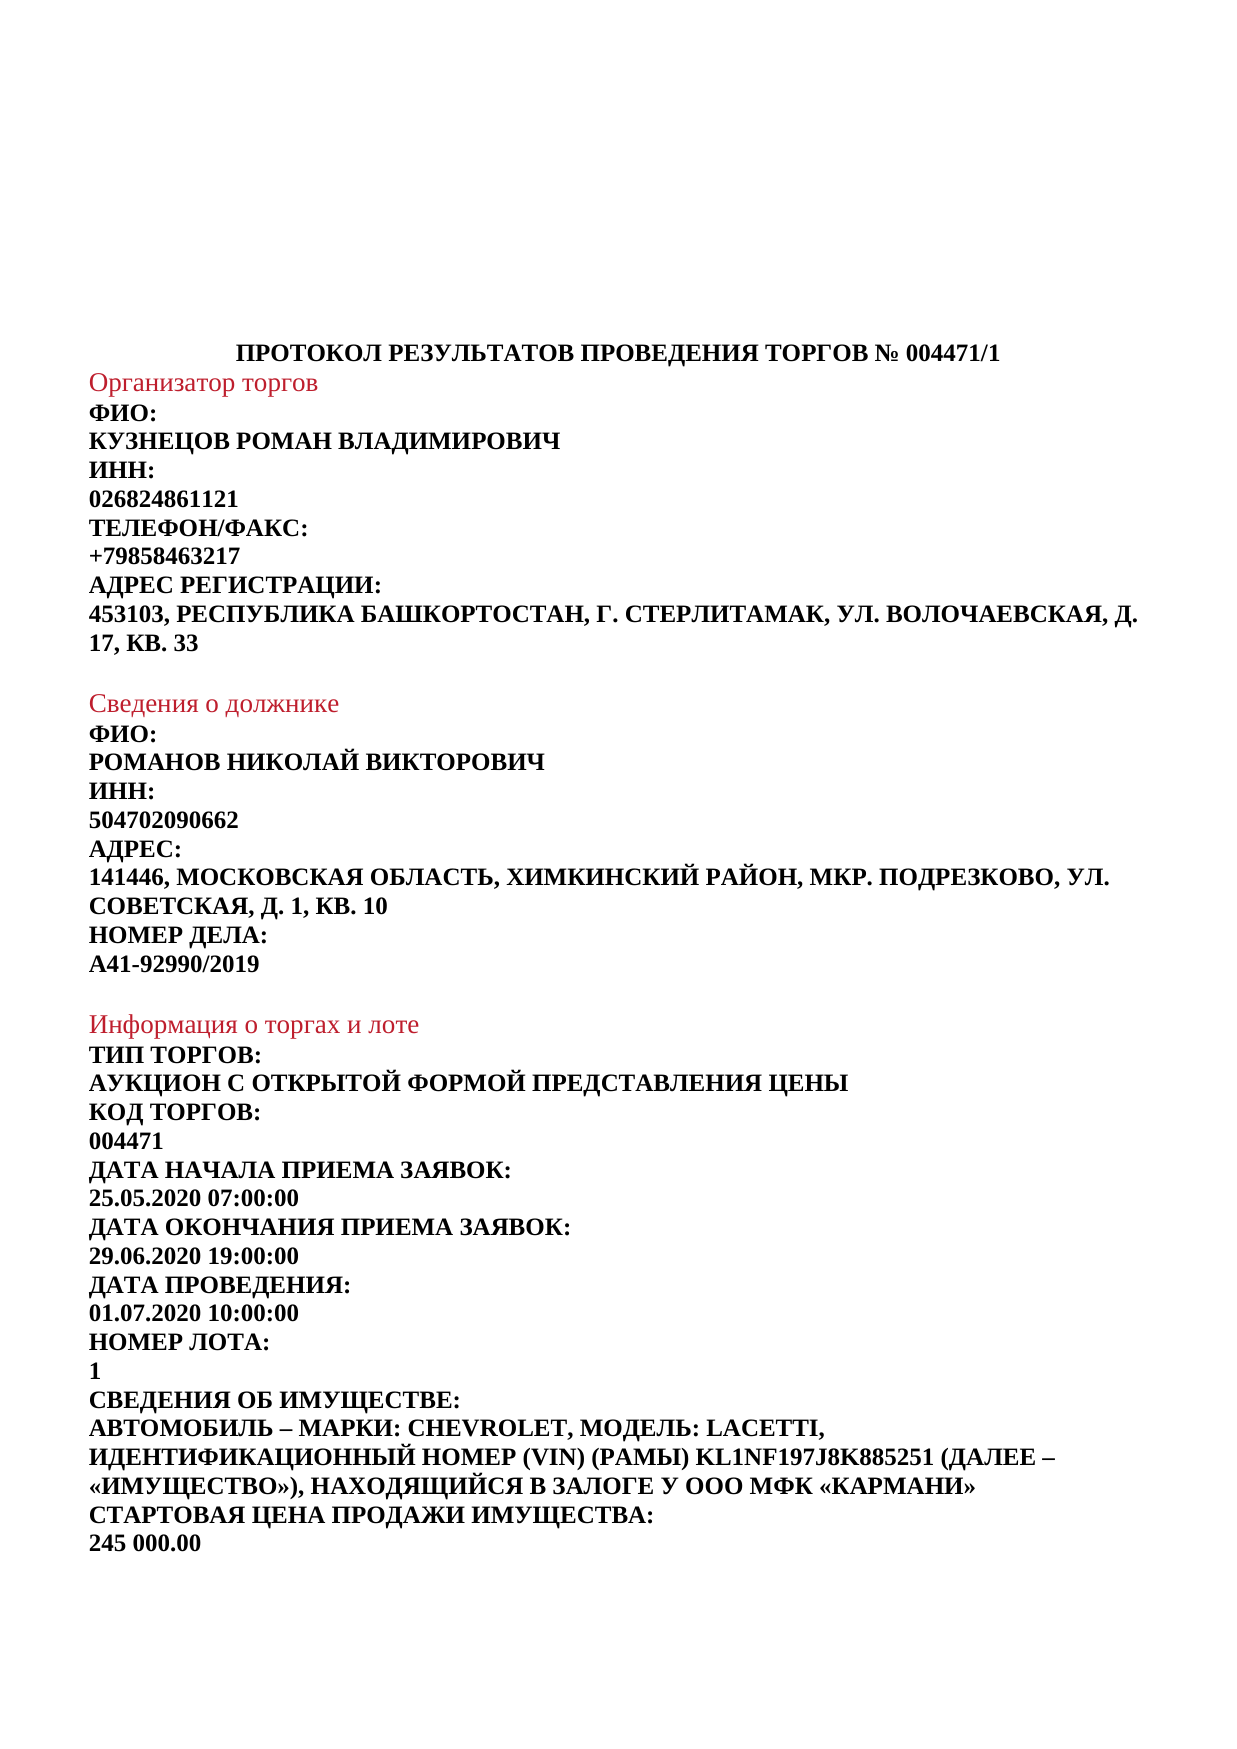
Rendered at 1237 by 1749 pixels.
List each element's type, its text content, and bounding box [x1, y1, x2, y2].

text ПРОТОКОЛ РЕЗУЛЬТАТОВ ПРОВЕДЕНИЯ ТОРГОВ № 004471/1 [88, 88, 1148, 366]
